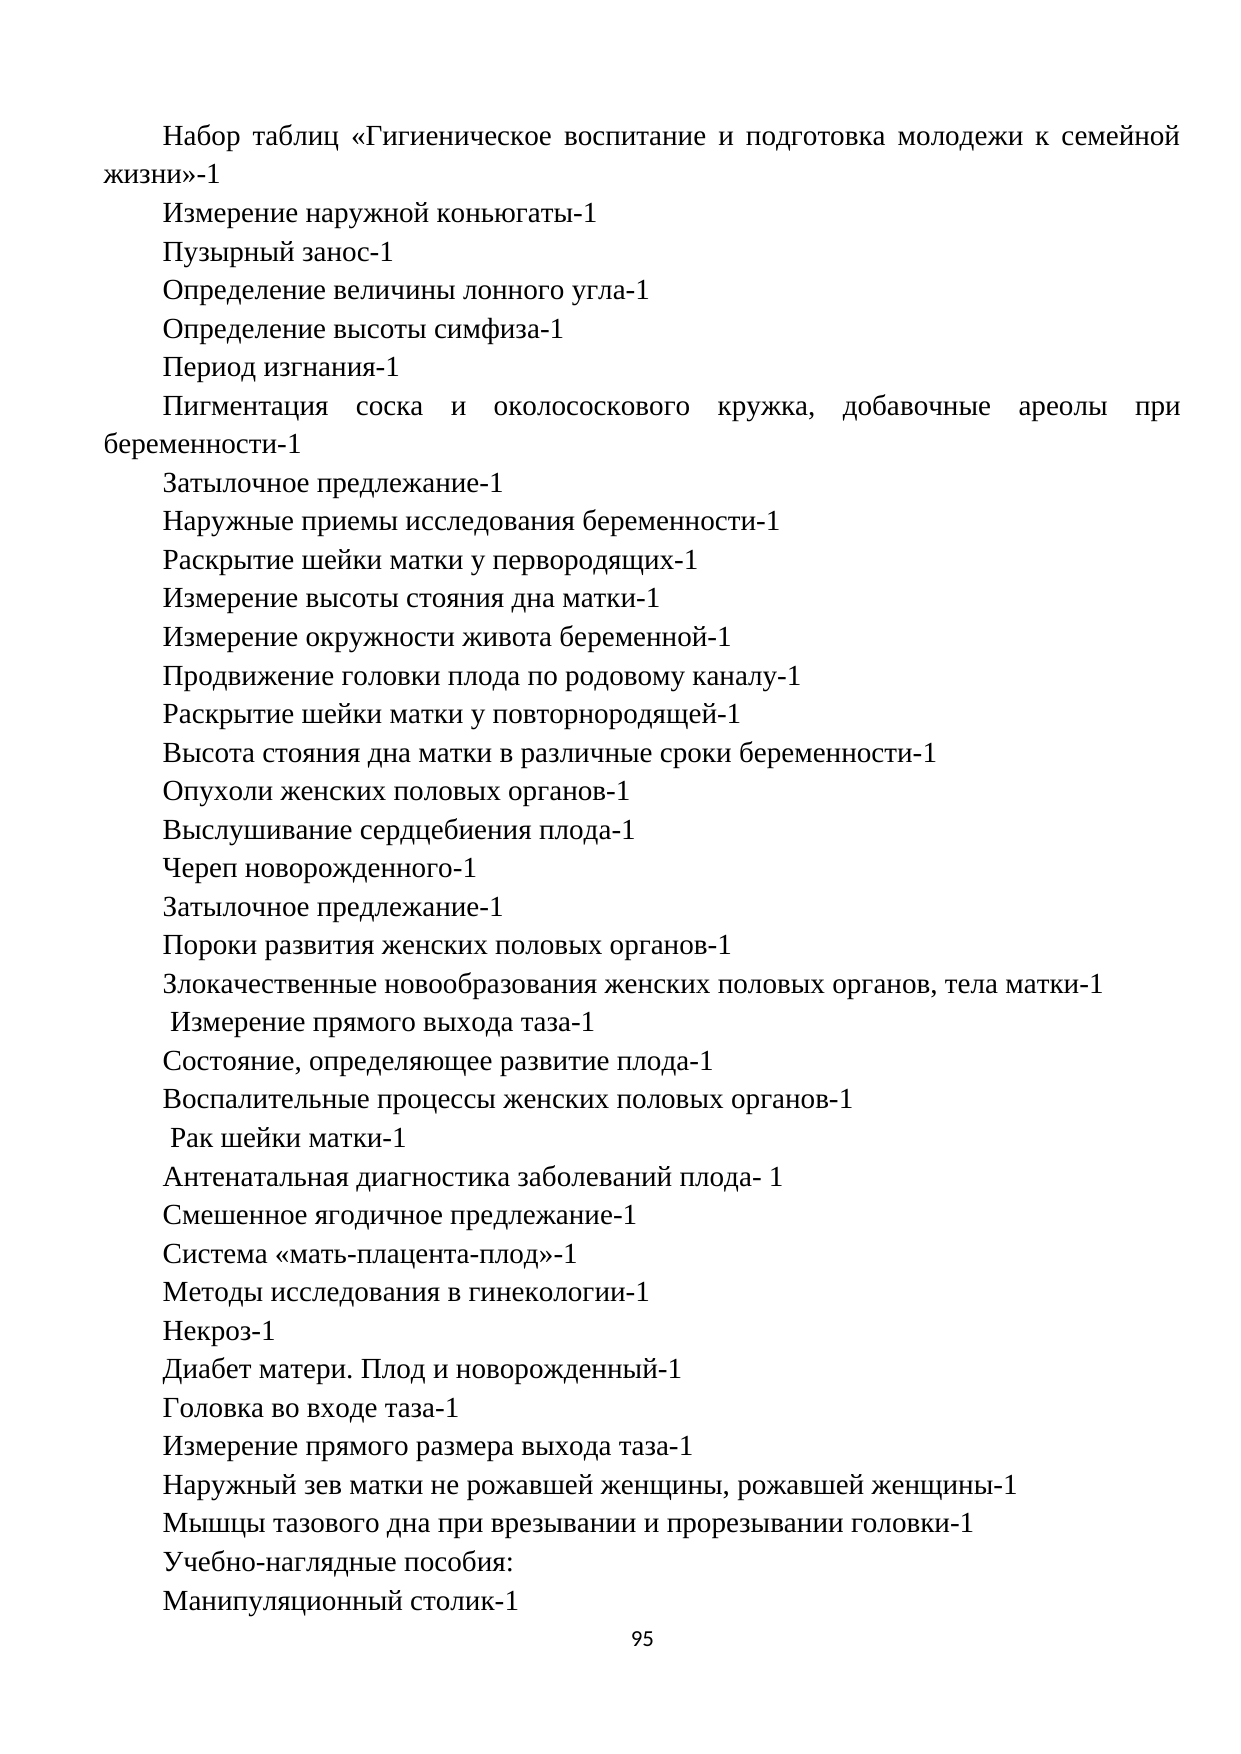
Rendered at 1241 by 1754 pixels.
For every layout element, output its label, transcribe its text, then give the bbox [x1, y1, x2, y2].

text Высота стояния дна матки в различные сроки беременности-1 [103, 735, 1181, 768]
text Измерение высоты стояния дна матки-1 [103, 581, 1181, 614]
text Раскрытие шейки матки у первородящих-1 [103, 542, 1181, 576]
text Опухоли женских половых органов-1 [103, 773, 1181, 807]
text Череп новорожденного-1 [103, 850, 1181, 884]
text Измерение прямого размера выхода таза-1 [103, 1428, 1181, 1462]
text Манипуляционный столик-1 [103, 1583, 1181, 1616]
text Период изгнания-1 [103, 349, 1181, 383]
text Пузырный занос-1 [103, 234, 1181, 267]
text Мышцы тазового дна при врезывании и прорезывании головки-1 [103, 1506, 1181, 1539]
text Наружный зев матки не рожавшей женщины, рожавшей женщины-1 [103, 1467, 1181, 1501]
text Учебно-наглядные пособия: [103, 1544, 1181, 1578]
text Состояние, определяющее развитие плода-1 [103, 1043, 1181, 1077]
text Головка во входе таза-1 [103, 1390, 1181, 1423]
text Определение высоты симфиза-1 [103, 311, 1181, 344]
text Диабет матери. Плод и новорожденный-1 [103, 1351, 1181, 1385]
text Раскрытие шейки матки у повторнородящей-1 [103, 696, 1181, 730]
text Система «мать-плацента-плод»-1 [103, 1236, 1181, 1269]
text Измерение наружной коньюгаты-1 [103, 195, 1181, 229]
text Пороки развития женских половых органов-1 [103, 927, 1181, 961]
text Затылочное предлежание-1 [103, 889, 1181, 922]
text Смешенное ягодичное предлежание-1 [103, 1197, 1181, 1231]
text Пигментация соска и околососкового кружка, добавочные ареолы при беременности-1 [103, 388, 1181, 460]
text Выслушивание сердцебиения плода-1 [103, 812, 1181, 845]
text Измерение прямого выхода таза-1 [103, 1004, 1181, 1038]
text Наружные приемы исследования беременности-1 [103, 503, 1181, 537]
text Злокачественные новообразования женских половых органов, тела матки-1 [103, 966, 1181, 999]
text Методы исследования в гинекологии-1 [103, 1274, 1181, 1308]
text Антенатальная диагностика заболеваний плода- 1 [103, 1159, 1181, 1192]
text Продвижение головки плода по родовому каналу-1 [103, 658, 1181, 691]
text Набор таблиц «Гигиеническое воспитание и подготовка молодежи к семейной жизни»-1 [103, 118, 1181, 190]
text Воспалительные процессы женских половых органов-1 [103, 1082, 1181, 1115]
text Измерение окружности живота беременной-1 [103, 619, 1181, 653]
text Затылочное предлежание-1 [103, 465, 1181, 498]
text Определение величины лонного угла-1 [103, 272, 1181, 306]
text Некроз-1 [103, 1313, 1181, 1346]
text Рак шейки матки-1 [103, 1120, 1181, 1154]
